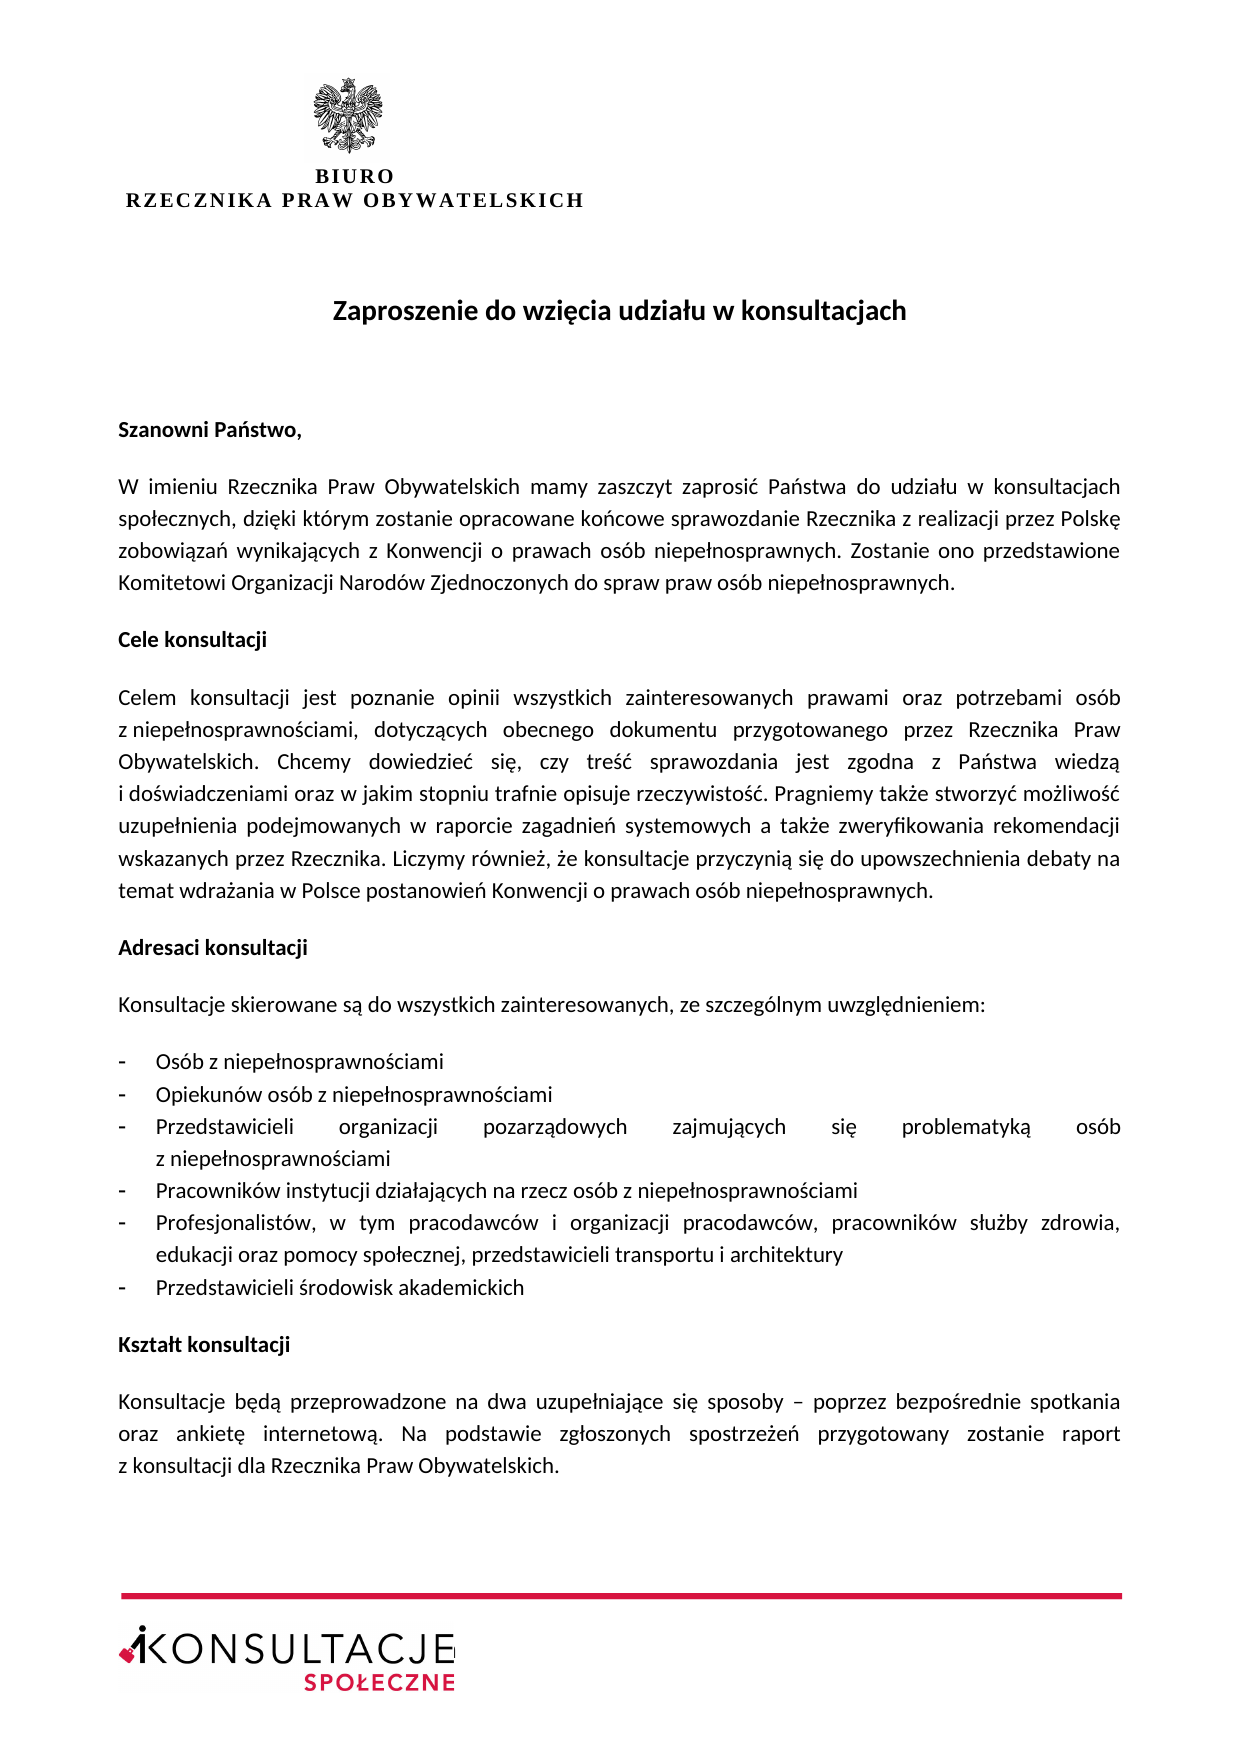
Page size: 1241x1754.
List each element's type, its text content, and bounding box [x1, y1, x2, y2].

list Osób z niepełnosprawnościami [118, 1047, 1122, 1076]
picture [121, 1593, 1123, 1600]
text Cele konsultacji [118, 626, 1122, 654]
text Adresaci konsultacji [118, 933, 1122, 961]
picture [304, 73, 390, 163]
text W imieniu Rzecznika Praw Obywatelskich mamy zaszczyt zaprosić Państwa do udziału w konsultacjach społecznych, dzięki którym zostanie opracowane końcowe sprawozdanie Rzecznika z realizacji przez Polskę zobowiązań wynikających z Konwencji o prawach osób niepełnosprawnych. Zostanie ono przedstawione Komitetowi Organizacji Narodów Zjednoczonych do spraw praw osób niepełnosprawnych. [118, 472, 1122, 596]
text Konsultacje skierowane są do wszystkich zainteresowanych, ze szczególnym uwzględnieniem: [118, 990, 1122, 1018]
text Zaproszenie do wzięcia udziału w konsultacjach [118, 292, 1122, 327]
text Celem konsultacji jest poznanie opinii wszystkich zainteresowanych prawami oraz potrzebami osób z niepełnosprawnościami, dotyczących obecnego dokumentu przygotowanego przez Rzecznika Praw Obywatelskich. Chcemy dowiedzieć się, czy treść sprawozdania jest zgodna z Państwa wiedzą i doświadczeniami oraz w jakim stopniu trafnie opisuje rzeczywistość. Pragniemy także stworzyć możliwość uzupełnienia podejmowanych w raporcie zagadnień systemowych a także zweryfikowania rekomendacji wskazanych przez Rzecznika. Liczymy również, że konsultacje przyczynią się do upowszechnienia debaty na temat wdrażania w Polsce postanowień Konwencji o prawach osób niepełnosprawnych. [118, 683, 1122, 904]
list Opiekunów osób z niepełnosprawnościami [118, 1080, 1122, 1108]
list Przedstawicieli środowisk akademickich [118, 1273, 1122, 1301]
text Kształt konsultacji [118, 1330, 1122, 1358]
text Szanowni Państwo, [118, 415, 1122, 443]
text BIURO [118, 163, 591, 188]
list Pracowników instytucji działających na rzecz osób z niepełnosprawnościami [118, 1176, 1122, 1204]
list Profesjonalistów, w tym pracodawców i organizacji pracodawców, pracowników służby zdrowia, edukacji oraz pomocy społecznej, przedstawicieli transportu i architektury [118, 1208, 1122, 1269]
list Przedstawicieli organizacji pozarządowych zajmujących się problematyką osób z niepełnosprawnościami [118, 1112, 1122, 1172]
picture [118, 1621, 455, 1693]
text RZECZNIKA PRAW OBYWATELSKICH [118, 188, 591, 212]
text Konsultacje będą przeprowadzone na dwa uzupełniające się sposoby – poprzez bezpośrednie spotkania oraz ankietę internetową. Na podstawie zgłoszonych spostrzeżeń przygotowany zostanie raport z konsultacji dla Rzecznika Praw Obywatelskich. [118, 1387, 1122, 1479]
